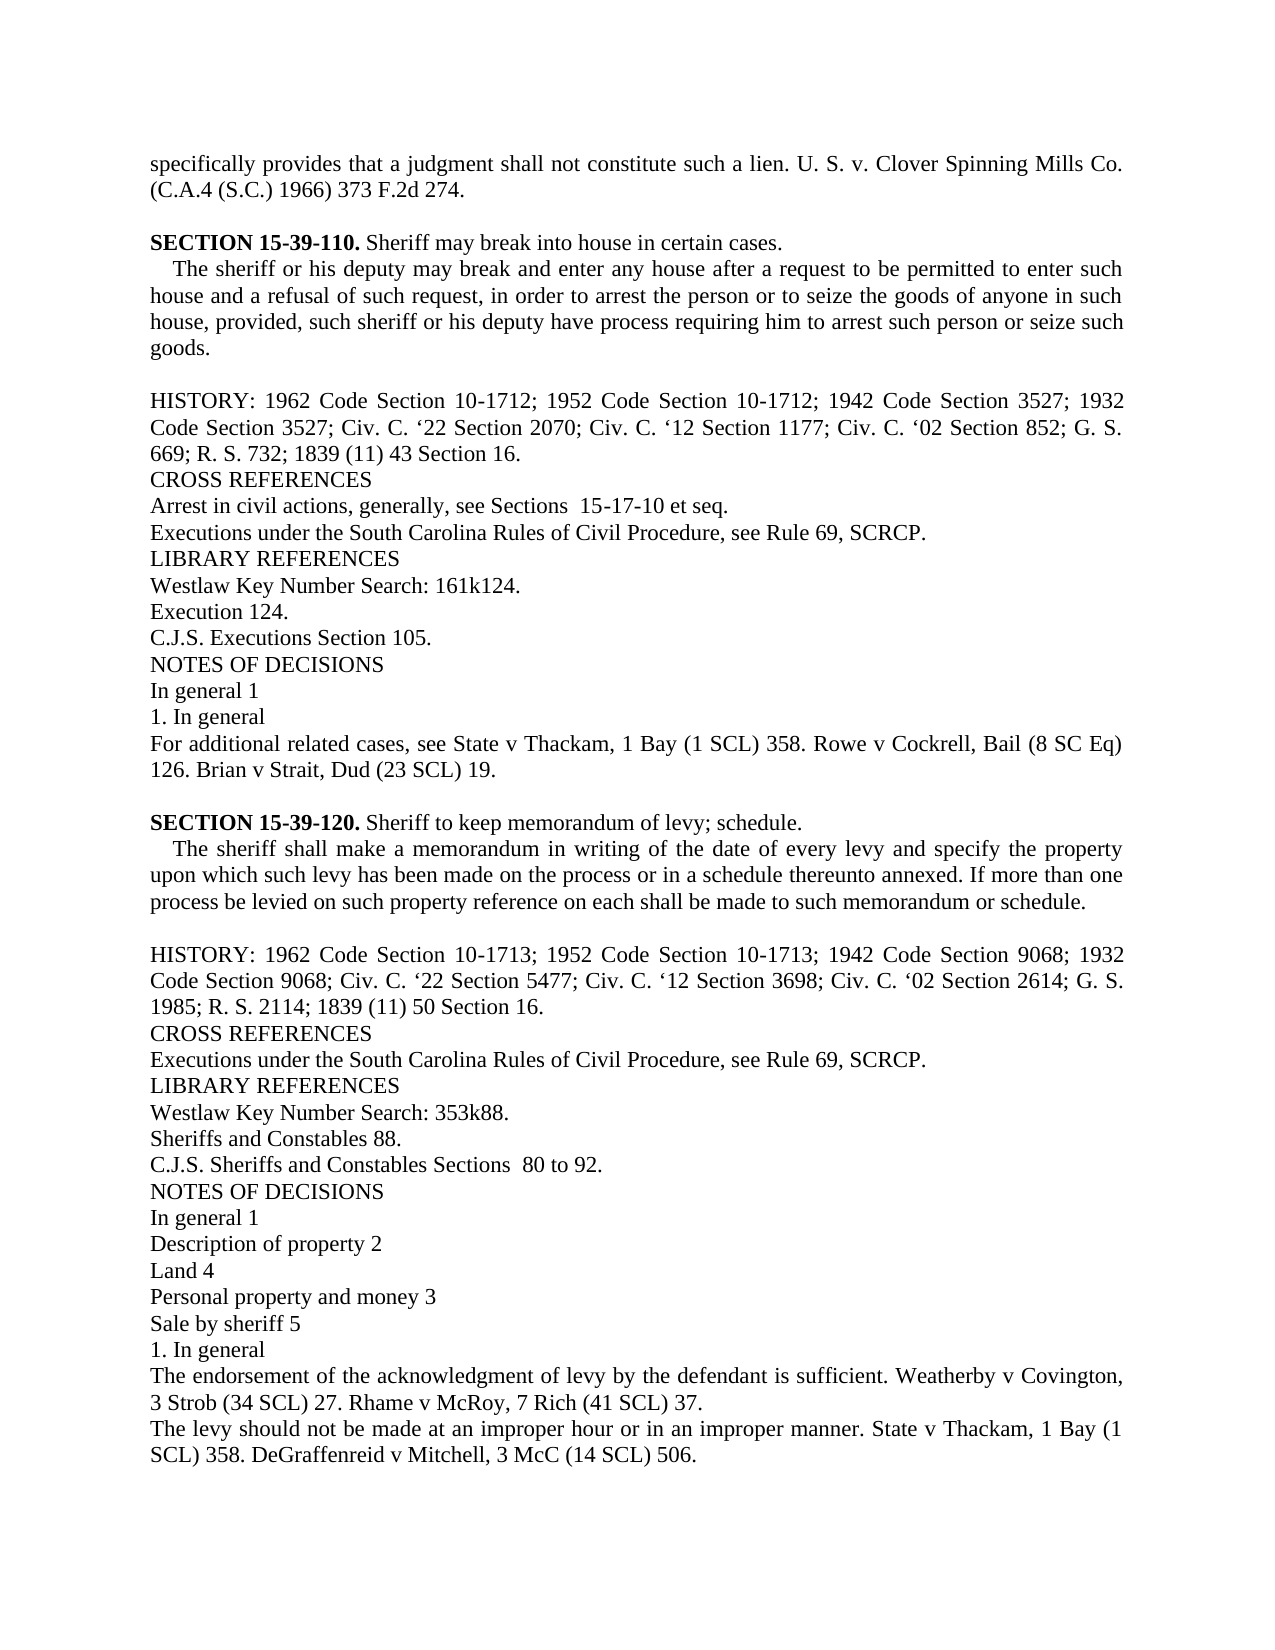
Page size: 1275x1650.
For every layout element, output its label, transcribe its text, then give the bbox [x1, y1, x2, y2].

text Sheriffs and Constables 88. [150, 1125, 1125, 1151]
text Execution 124. [150, 598, 1125, 624]
text HISTORY: 1962 Code Section 10-1713; 1952 Code Section 10-1713; 1942 Code Section 9068; 1932 Code Section 9068; Civ. C. ‘22 Section 5477; Civ. C. ‘12 Section 3698; Civ. C. ‘02 Section 2614; G. S. 1985; R. S. 2114; 1839 (11) 50 Section 16. [150, 941, 1125, 1020]
text SECTION 15-39-110. Sheriff may break into house in certain cases. [150, 229, 1125, 255]
text SECTION 15-39-120. Sheriff to keep memorandum of levy; schedule. [150, 809, 1125, 835]
text Sale by sheriff 5 [150, 1309, 1125, 1336]
text Executions under the South Carolina Rules of Civil Procedure, see Rule 69, SCRCP. [150, 1046, 1125, 1072]
text For additional related cases, see State v Thackam, 1 Bay (1 SCL) 358. Rowe v Cockrell, Bail (8 SC Eq) 126. Brian v Strait, Dud (23 SCL) 19. [150, 730, 1125, 782]
text Description of property 2 [150, 1231, 1125, 1257]
text LIBRARY REFERENCES [150, 545, 1125, 572]
text C.J.S. Executions Section 105. [150, 624, 1125, 651]
text LIBRARY REFERENCES [150, 1072, 1125, 1099]
text The sheriff shall make a memorandum in writing of the date of every levy and specify the property upon which such levy has been made on the process or in a schedule thereunto annexed. If more than one process be levied on such property reference on each shall be made to such memorandum or schedule. [150, 835, 1125, 914]
text In general 1 [150, 1204, 1125, 1231]
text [150, 150, 1125, 203]
text The sheriff or his deputy may break and enter any house after a request to be permitted to enter such house and a refusal of such request, in order to arrest the person or to seize the goods of anyone in such house, provided, such sheriff or his deputy have process requiring him to arrest such person or seize such goods. [150, 255, 1125, 361]
text NOTES OF DECISIONS [150, 1178, 1125, 1204]
text Arrest in civil actions, generally, see Sections 15-17-10 et seq. [150, 493, 1125, 519]
text The levy should not be made at an improper hour or in an improper manner. State v Thackam, 1 Bay (1 SCL) 358. DeGraffenreid v Mitchell, 3 McC (14 SCL) 506. [150, 1415, 1125, 1468]
text Land 4 [150, 1257, 1125, 1283]
text Personal property and money 3 [150, 1283, 1125, 1309]
text Westlaw Key Number Search: 161k124. [150, 572, 1125, 598]
text 1. In general [150, 1336, 1125, 1362]
text The endorsement of the acknowledgment of levy by the defendant is sufficient. Weatherby v Covington, 3 Strob (34 SCL) 27. Rhame v McRoy, 7 Rich (41 SCL) 37. [150, 1362, 1125, 1415]
text CROSS REFERENCES [150, 1020, 1125, 1046]
text C.J.S. Sheriffs and Constables Sections 80 to 92. [150, 1151, 1125, 1178]
text HISTORY: 1962 Code Section 10-1712; 1952 Code Section 10-1712; 1942 Code Section 3527; 1932 Code Section 3527; Civ. C. ‘22 Section 2070; Civ. C. ‘12 Section 1177; Civ. C. ‘02 Section 852; G. S. 669; R. S. 732; 1839 (11) 43 Section 16. [150, 387, 1125, 466]
text NOTES OF DECISIONS [150, 651, 1125, 677]
text Executions under the South Carolina Rules of Civil Procedure, see Rule 69, SCRCP. [150, 519, 1125, 545]
text CROSS REFERENCES [150, 466, 1125, 493]
text Westlaw Key Number Search: 353k88. [150, 1099, 1125, 1125]
text In general 1 [150, 677, 1125, 703]
text 1. In general [150, 703, 1125, 730]
